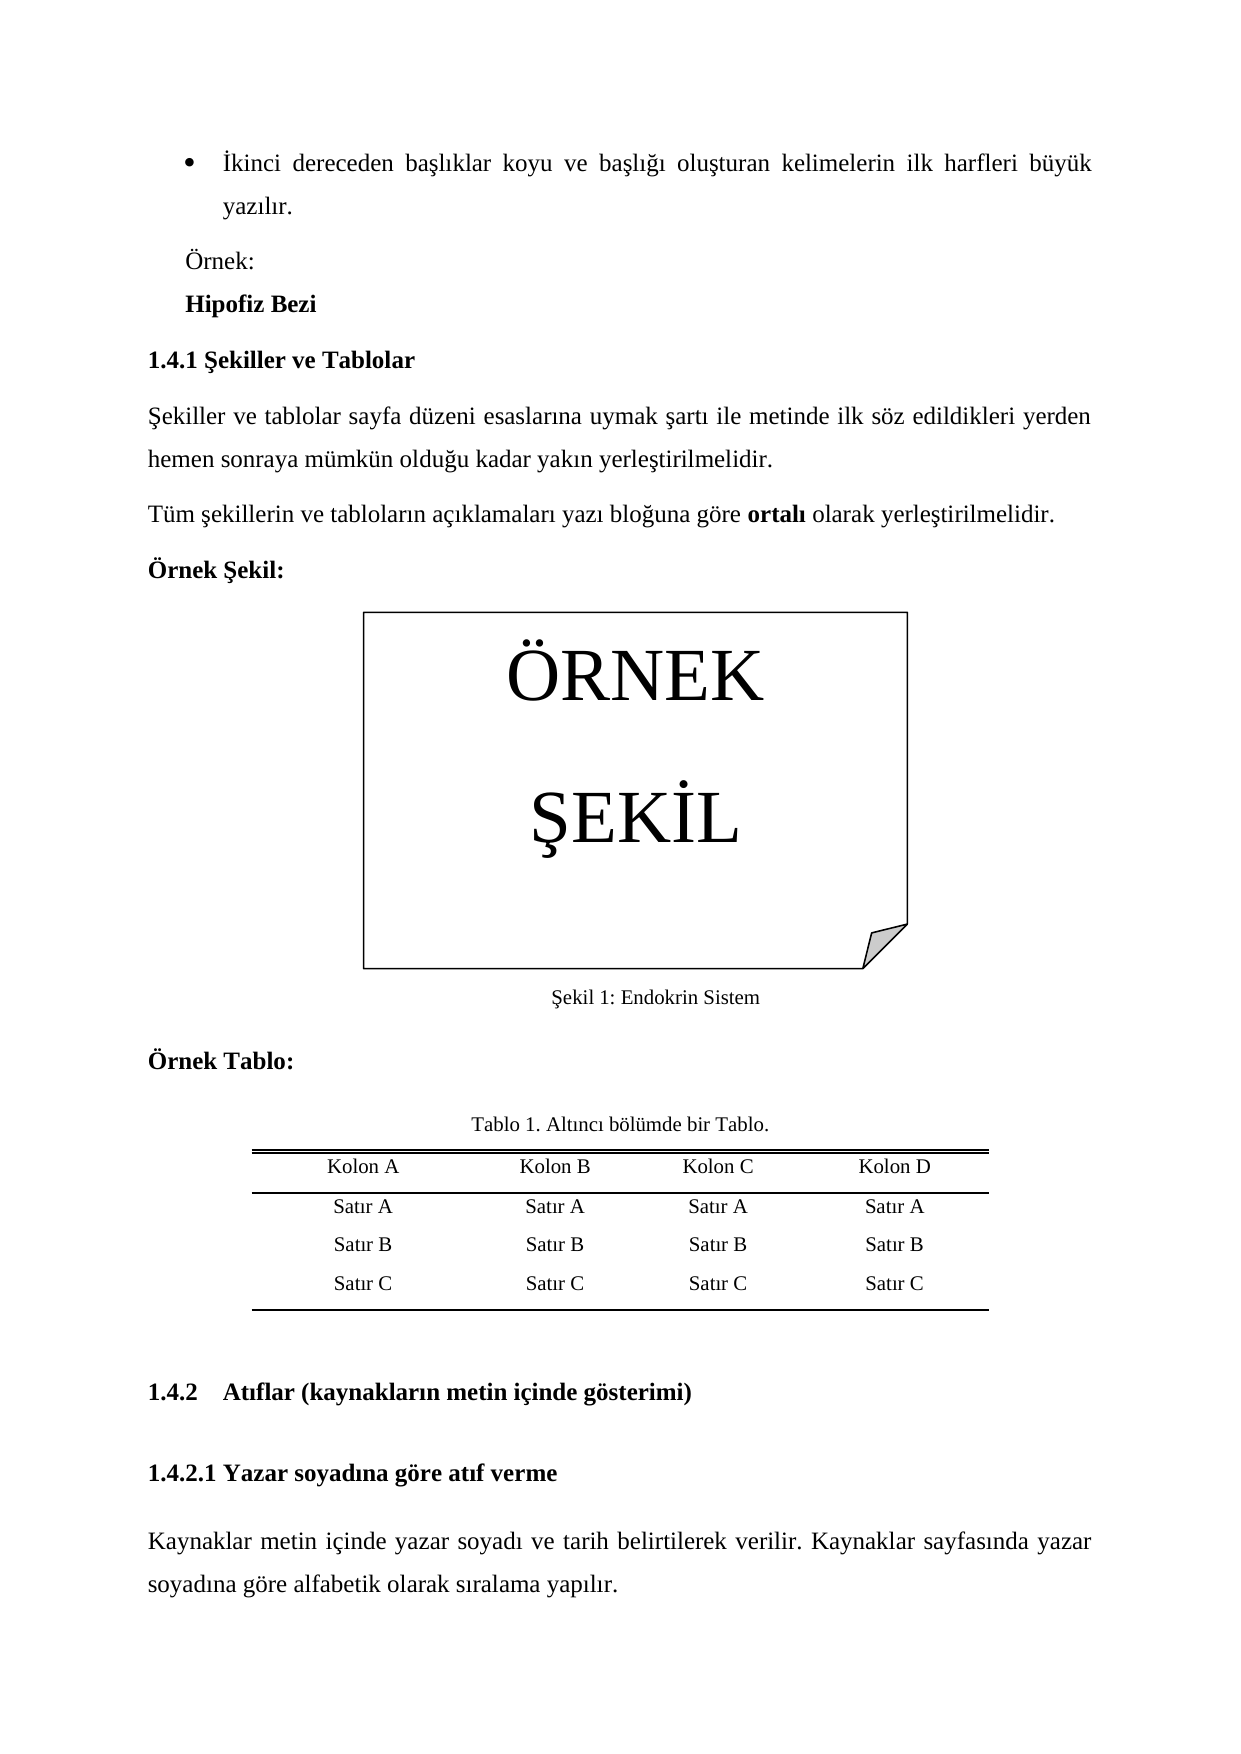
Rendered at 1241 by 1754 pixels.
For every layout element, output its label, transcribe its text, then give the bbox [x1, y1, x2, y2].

table_cell Satır C [800, 1271, 989, 1309]
subtitle Yazar soyadına göre atıf verme [148, 1458, 1093, 1487]
table_cell Satır B [635, 1233, 800, 1271]
table_cell Satır C [474, 1271, 635, 1309]
table_header Kolon B [474, 1154, 635, 1192]
text Kaynaklar metin içinde yazar soyadı ve tarih belirtilerek verilir. Kaynaklar sayfasında yazar soyadına göre alfabetik olarak sıralama yapılır. [148, 1526, 1093, 1598]
list Şekil 1: Endokrin Sistem [218, 984, 1093, 1009]
text 1.4.1 Şekiller ve Tablolar [148, 345, 1093, 374]
table_cell Satır B [800, 1233, 989, 1271]
list Örnek Tablo: [148, 1046, 1093, 1075]
text Şekiller ve tablolar sayfa düzeni esaslarına uymak şartı ile metinde ilk söz edildikleri yerden hemen sonraya mümkün olduğu kadar yakın yerleştirilmelidir. [148, 401, 1093, 473]
table_cell Satır C [635, 1271, 800, 1309]
table_header Kolon A [252, 1154, 474, 1192]
table_header Kolon C [635, 1154, 800, 1192]
table_header Kolon D [800, 1154, 989, 1192]
table_cell Satır B [252, 1233, 474, 1271]
text Tüm şekillerin ve tabloların açıklamaları yazı bloğuna göre ortalı olarak yerleştirilmelidir. [148, 499, 1093, 528]
text Örnek Şekil: [148, 555, 1093, 584]
list Tablo 1. Altıncı bölümde bir Tablo. [148, 1112, 1093, 1136]
table_cell Satır A [635, 1194, 800, 1232]
table_cell Satır A [800, 1194, 989, 1232]
table_cell Satır C [252, 1271, 474, 1309]
list İkinci dereceden başlıklar koyu ve başlığı oluşturan kelimelerin ilk harfleri büyük yazılır. [185, 148, 1093, 219]
subtitle Atıflar (kaynakların metin içinde gösterimi) [148, 1377, 1093, 1406]
table_cell Satır A [474, 1194, 635, 1232]
table_cell Satır B [474, 1233, 635, 1271]
table_cell Satır A [252, 1194, 474, 1232]
text Örnek: Hipofiz Bezi [185, 246, 1093, 318]
